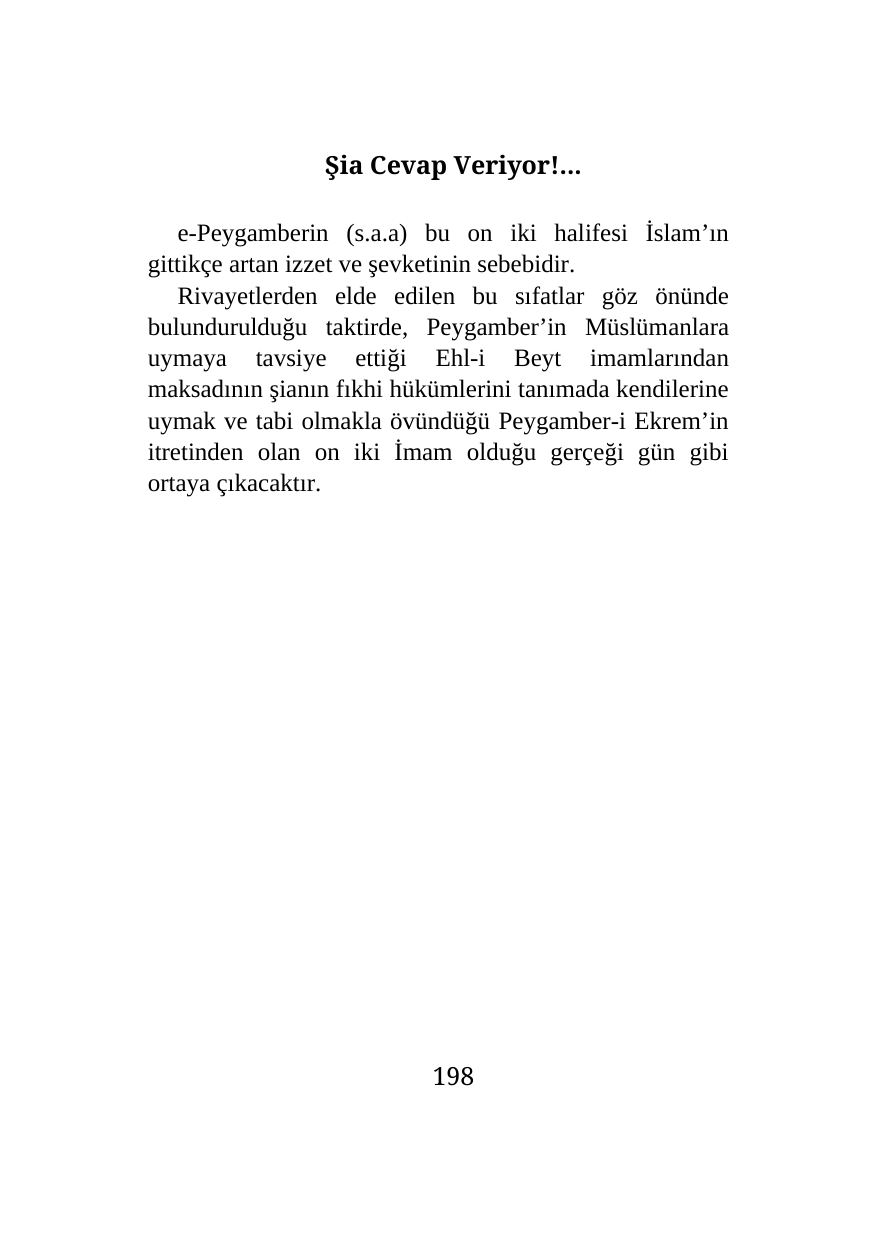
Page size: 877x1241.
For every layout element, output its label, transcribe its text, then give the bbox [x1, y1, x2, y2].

text e-Peygamberin (s.a.a) bu on iki halifesi İslam’ın gittikçe artan izzet ve şevketinin sebebidir. [148, 216, 729, 278]
text Rivayetlerden elde edilen bu sıfatlar göz önünde bulundurulduğu taktirde, Peygamber’in Müslümanlara uymaya tavsiye ettiği Ehl-i Beyt imamlarından maksadının şianın fıkhi hükümlerini tanımada kendilerine uymak ve tabi olmakla övündüğü Peygamber-i Ekrem’in itretinden olan on iki İmam olduğu gerçeği gün gibi ortaya çıkacaktır. [148, 278, 729, 497]
